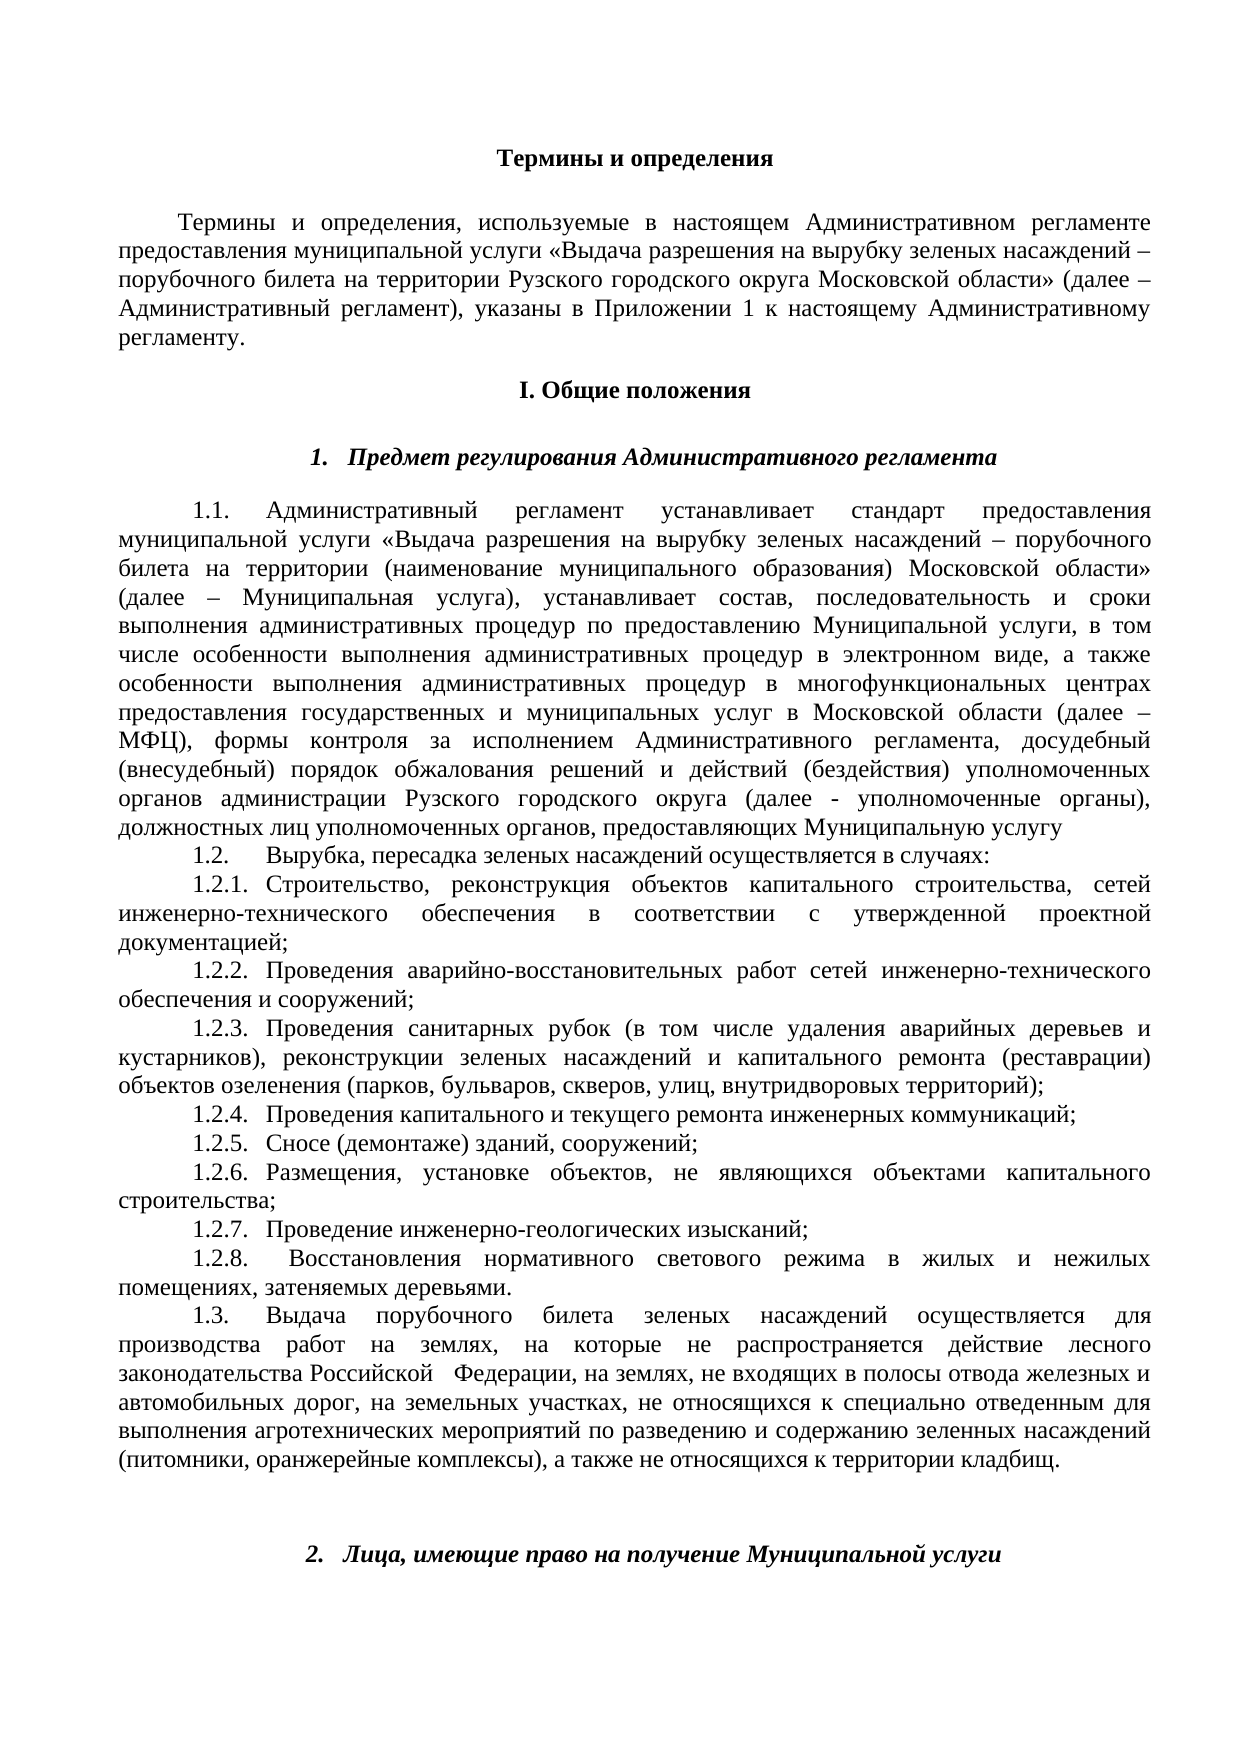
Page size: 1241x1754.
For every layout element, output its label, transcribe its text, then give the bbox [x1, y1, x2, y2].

text Проведения аварийно-восстановительных работ сетей инженерно-технического обеспечения и сооружений; [118, 956, 1152, 1013]
text Проведения санитарных рубок (в том числе удаления аварийных деревьев и кустарников), реконструкции зеленых насаждений и капитального ремонта (реставрации) объектов озеленения (парков, бульваров, скверов, улиц, внутридворовых территорий); [118, 1013, 1152, 1099]
text Строительство, реконструкция объектов капитального строительства, сетей инженерно-технического обеспечения в соответствии с утвержденной проектной документацией; [118, 869, 1152, 956]
text I. Общие положения [118, 376, 1152, 404]
text Вырубка, пересадка зеленых насаждений осуществляется в случаях: [118, 841, 1152, 869]
text Проведения капитального и текущего ремонта инженерных коммуникаций; [118, 1099, 1152, 1128]
text Восстановления нормативного светового режима в жилых и нежилых помещениях, затеняемых деревьями. [118, 1243, 1152, 1301]
text Термины и определения, используемые в настоящем Административном регламенте предоставления муниципальной услуги «Выдача разрешения на вырубку зеленых насаждений – порубочного билета на территории Рузского городского округа Московской области» (далее – Административный регламент), указаны в Приложении 1 к настоящему Административному регламенту. [118, 207, 1152, 351]
text Проведение инженерно-геологических изысканий; [118, 1214, 1152, 1243]
text Размещения, установке объектов, не являющихся объектами капитального строительства; [118, 1157, 1152, 1214]
text Предмет регулирования Административного регламента [156, 442, 1152, 471]
subtitle Термины и определения [118, 143, 1152, 172]
text Административный регламент устанавливает стандарт предоставления муниципальной услуги «Выдача разрешения на вырубку зеленых насаждений – порубочного билета на территории (наименование муниципального образования) Московской области» (далее – Муниципальная услуга), устанавливает состав, последовательность и сроки выполнения административных процедур по предоставлению Муниципальной услуги, в том числе особенности выполнения административных процедур в электронном виде, а также особенности выполнения административных процедур в многофункциональных центрах предоставления государственных и муниципальных услуг в Московской области (далее – МФЦ), формы контроля за исполнением Административного регламента, досудебный (внесудебный) порядок обжалования решений и действий (бездействия) уполномоченных органов администрации Рузского городского округа (далее - уполномоченные органы), должностных лиц уполномоченных органов, предоставляющих Муниципальную услугу [118, 496, 1152, 841]
text Лица, имеющие право на получение Муниципальной услуги [156, 1539, 1152, 1568]
text Выдача порубочного билета зеленых насаждений осуществляется для производства работ на землях, на которые не распространяется действие лесного законодательства Российской Федерации, на землях, не входящих в полосы отвода железных и автомобильных дорог, на земельных участках, не относящихся к специально отведенным для выполнения агротехнических мероприятий по разведению и содержанию зеленных насаждений (питомники, оранжерейные комплексы), а также не относящихся к территории кладбищ. [118, 1301, 1152, 1473]
text Сносе (демонтаже) зданий, сооружений; [118, 1128, 1152, 1157]
